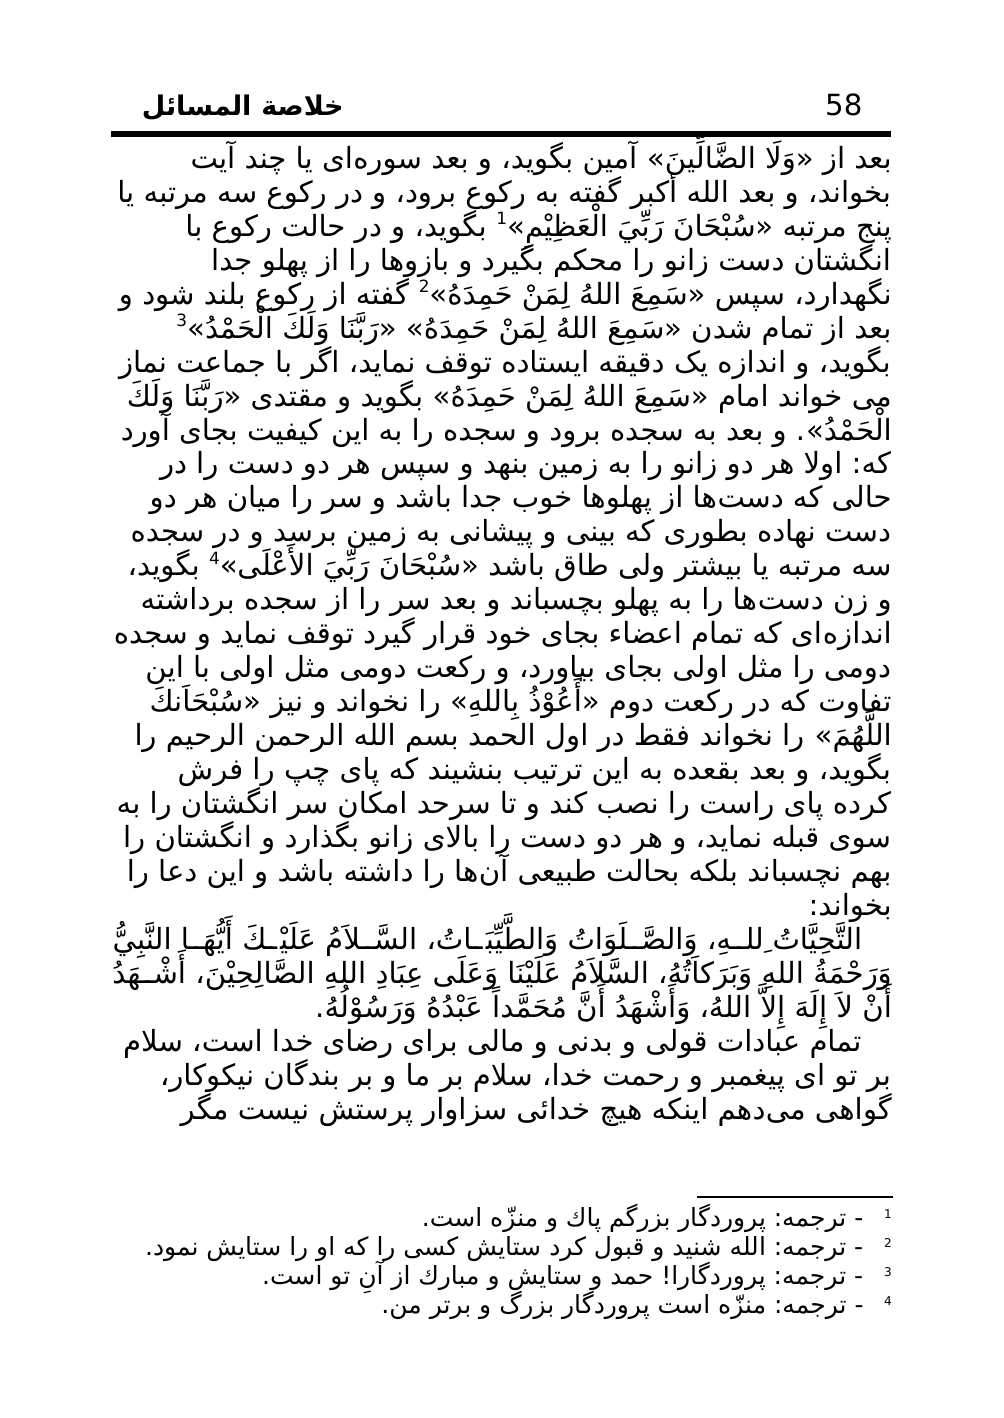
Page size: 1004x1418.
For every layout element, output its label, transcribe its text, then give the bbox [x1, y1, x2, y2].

text التَّحِيَّاتُ ِللهِ، وَالصَّلَوَاتُ وَالطَّيِّبَاتُ، السَّلاَمُ عَلَيْكَ أَيُّهَا النَّبِيُّ وَرَحْمَةُ اللهِ وَبَرَكاَتُهُ، السَّلاَمُ عَلَيْنَا وَعَلَى عِبَادِ اللهِ الصَّالِحِيْنَ، أَشْهَدُ أَنْ لاَ إِلَهَ إِلاَّ اللهُ، وَأَشْهَدُ أَنَّ مُحَمَّداً عَبْدُهُ وَرَسُوْلُهُ. [112, 922, 892, 1024]
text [112, 1024, 892, 1126]
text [112, 141, 892, 922]
